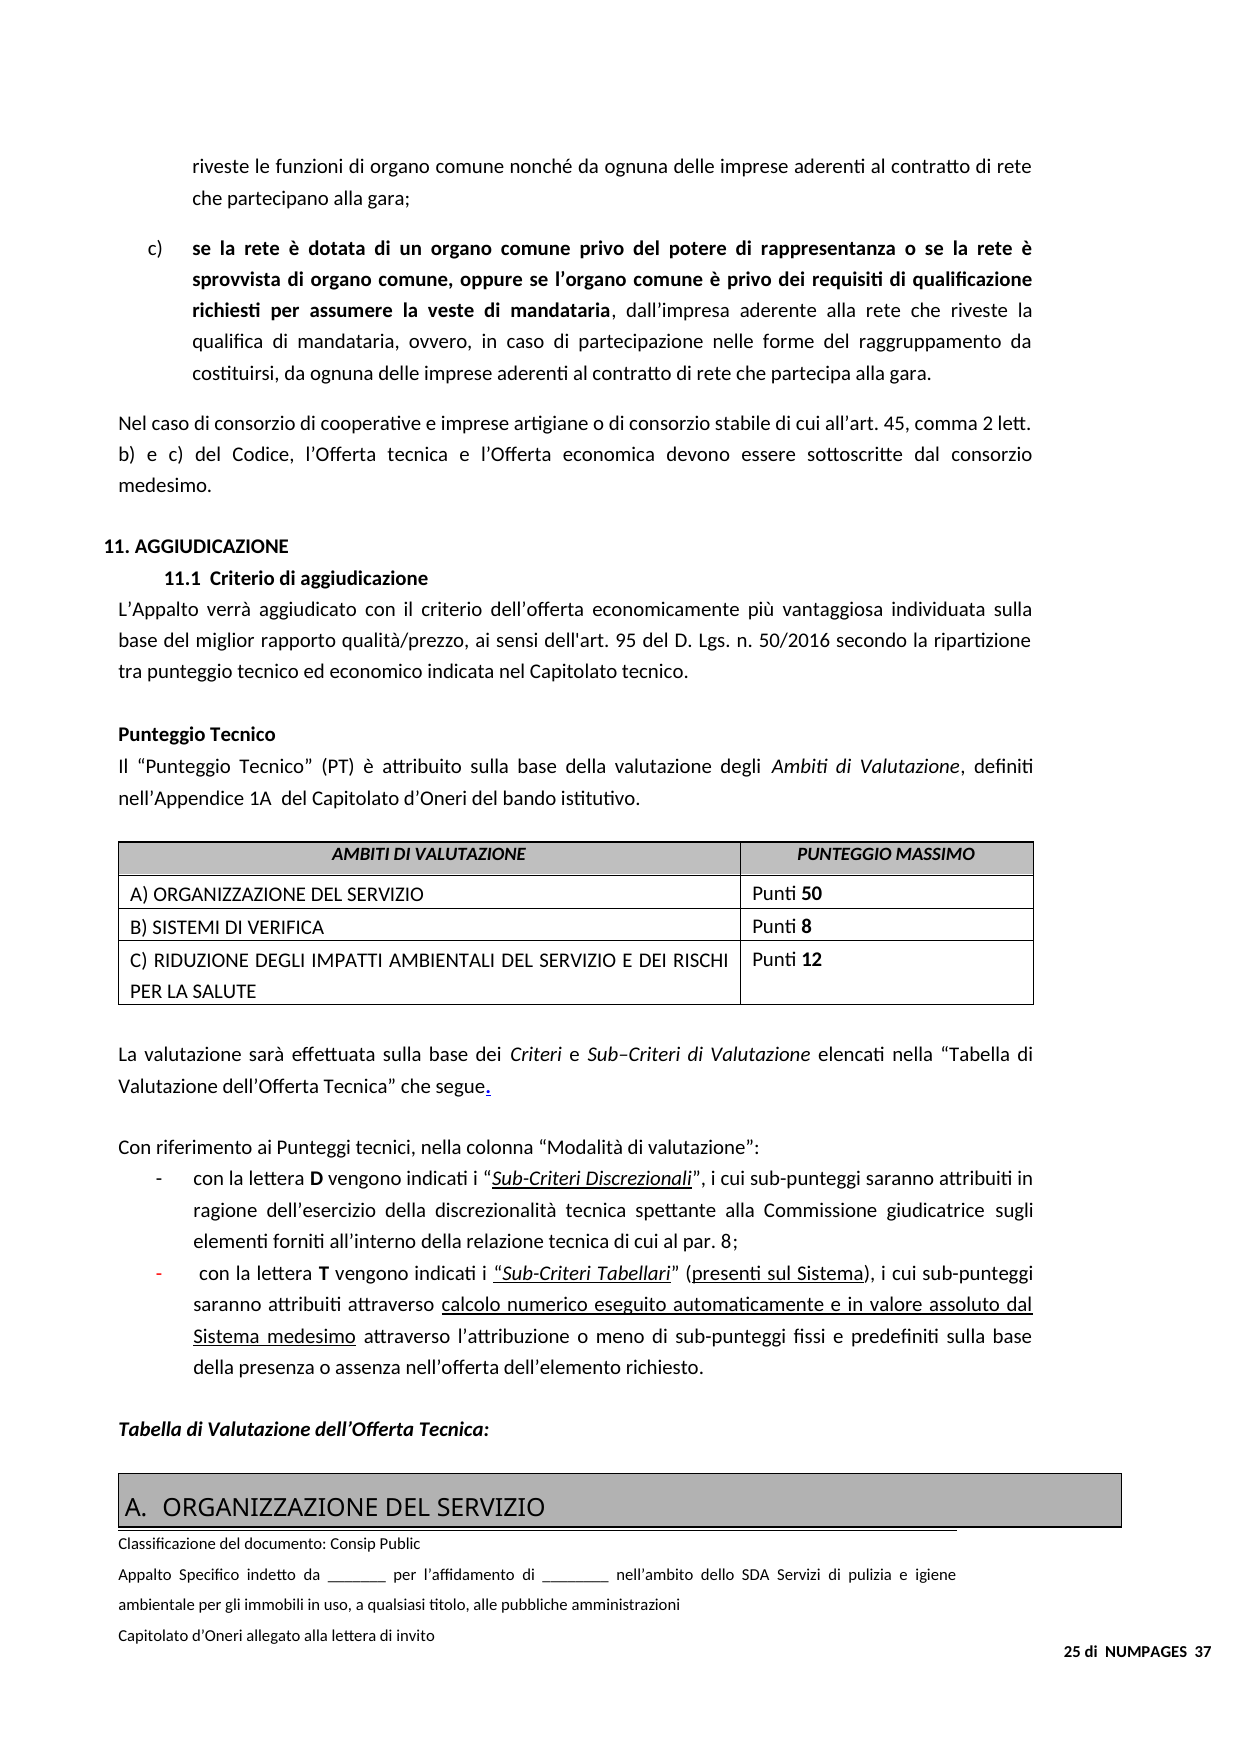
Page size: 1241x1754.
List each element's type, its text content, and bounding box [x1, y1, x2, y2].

list con la lettera D vengono indicati i “Sub-Criteri Discrezionali”, i cui sub-punteggi saranno attribuiti in ragione dell’esercizio della discrezionalità tecnica spettante alla Commissione giudicatrice sugli elementi forniti all’interno della relazione tecnica di cui al par. 8; [156, 1161, 1034, 1254]
table_header PUNTEGGIO MASSIMO [741, 843, 1033, 874]
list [148, 148, 1034, 210]
subtitle 11. AGGIUDICAZIONE [103, 529, 856, 560]
text Nel caso di consorzio di cooperative e imprese artigiane o di consorzio stabile di cui all’art. 45, comma 2 lett. b) e c) del Codice, l’Offerta tecnica e l’Offerta economica devono essere sottoscritte dal consorzio medesimo. [118, 404, 1034, 498]
list con la lettera T vengono indicati i “Sub-Criteri Tabellari” (presenti sul Sistema), i cui sub-punteggi saranno attribuiti attraverso calcolo numerico eseguito automaticamente e in valore assoluto dal Sistema medesimo attraverso l’attribuzione o meno di sub-punteggi fissi e predefiniti sulla base della presenza o assenza nell’offerta dell’elemento richiesto. [156, 1254, 1034, 1379]
table_cell B) SISTEMI DI VERIFICA [119, 909, 740, 940]
list se la rete è dotata di un organo comune privo del potere di rappresentanza o se la rete è sprovvista di organo comune, oppure se l’organo comune è privo dei requisiti di qualificazione richiesti per assumere la veste di mandataria, dall’impresa aderente alla rete che riveste la qualifica di mandataria, ovvero, in caso di partecipazione nelle forme del raggruppamento da costituirsi, da ognuna delle imprese aderenti al contratto di rete che partecipa alla gara. [148, 229, 1034, 385]
table_cell C) RIDUZIONE DEGLI IMPATTI AMBIENTALI DEL SERVIZIO E DEI RISCHI PER LA SALUTE [119, 941, 740, 1003]
table_header ORGANIZZAZIONE DEL SERVIZIO [119, 1474, 1121, 1526]
table_cell Punti 50 [741, 876, 1033, 908]
subtitle 11.1 Criterio di aggiudicazione [163, 560, 1034, 591]
text Con riferimento ai Punteggi tecnici, nella colonna “Modalità di valutazione”: [118, 1129, 1034, 1161]
text Tabella di Valutazione dell’Offerta Tecnica: [118, 1411, 1034, 1442]
text Punteggio Tecnico [118, 716, 1034, 748]
table_header AMBITI DI VALUTAZIONE [119, 843, 740, 874]
text Il “Punteggio Tecnico” (PT) è attribuito sulla base della valutazione degli Ambiti di Valutazione, definiti nell’Appendice 1A del Capitolato d’Oneri del bando istitutivo. [118, 748, 1034, 810]
table_cell Punti 8 [741, 909, 1033, 940]
table_cell A) ORGANIZZAZIONE DEL SERVIZIO [119, 876, 740, 908]
text L’Appalto verrà aggiudicato con il criterio dell’offerta economicamente più vantaggiosa individuata sulla base del miglior rapporto qualità/prezzo, ai sensi dell'art. 95 del D. Lgs. n. 50/2016 secondo la ripartizione tra punteggio tecnico ed economico indicata nel Capitolato tecnico. [118, 591, 1034, 685]
text La valutazione sarà effettuata sulla base dei Criteri e Sub–Criteri di Valutazione elencati nella “Tabella di Valutazione dell’Offerta Tecnica” che segue. [118, 1036, 1034, 1098]
table_cell Punti 12 [741, 941, 1033, 1003]
